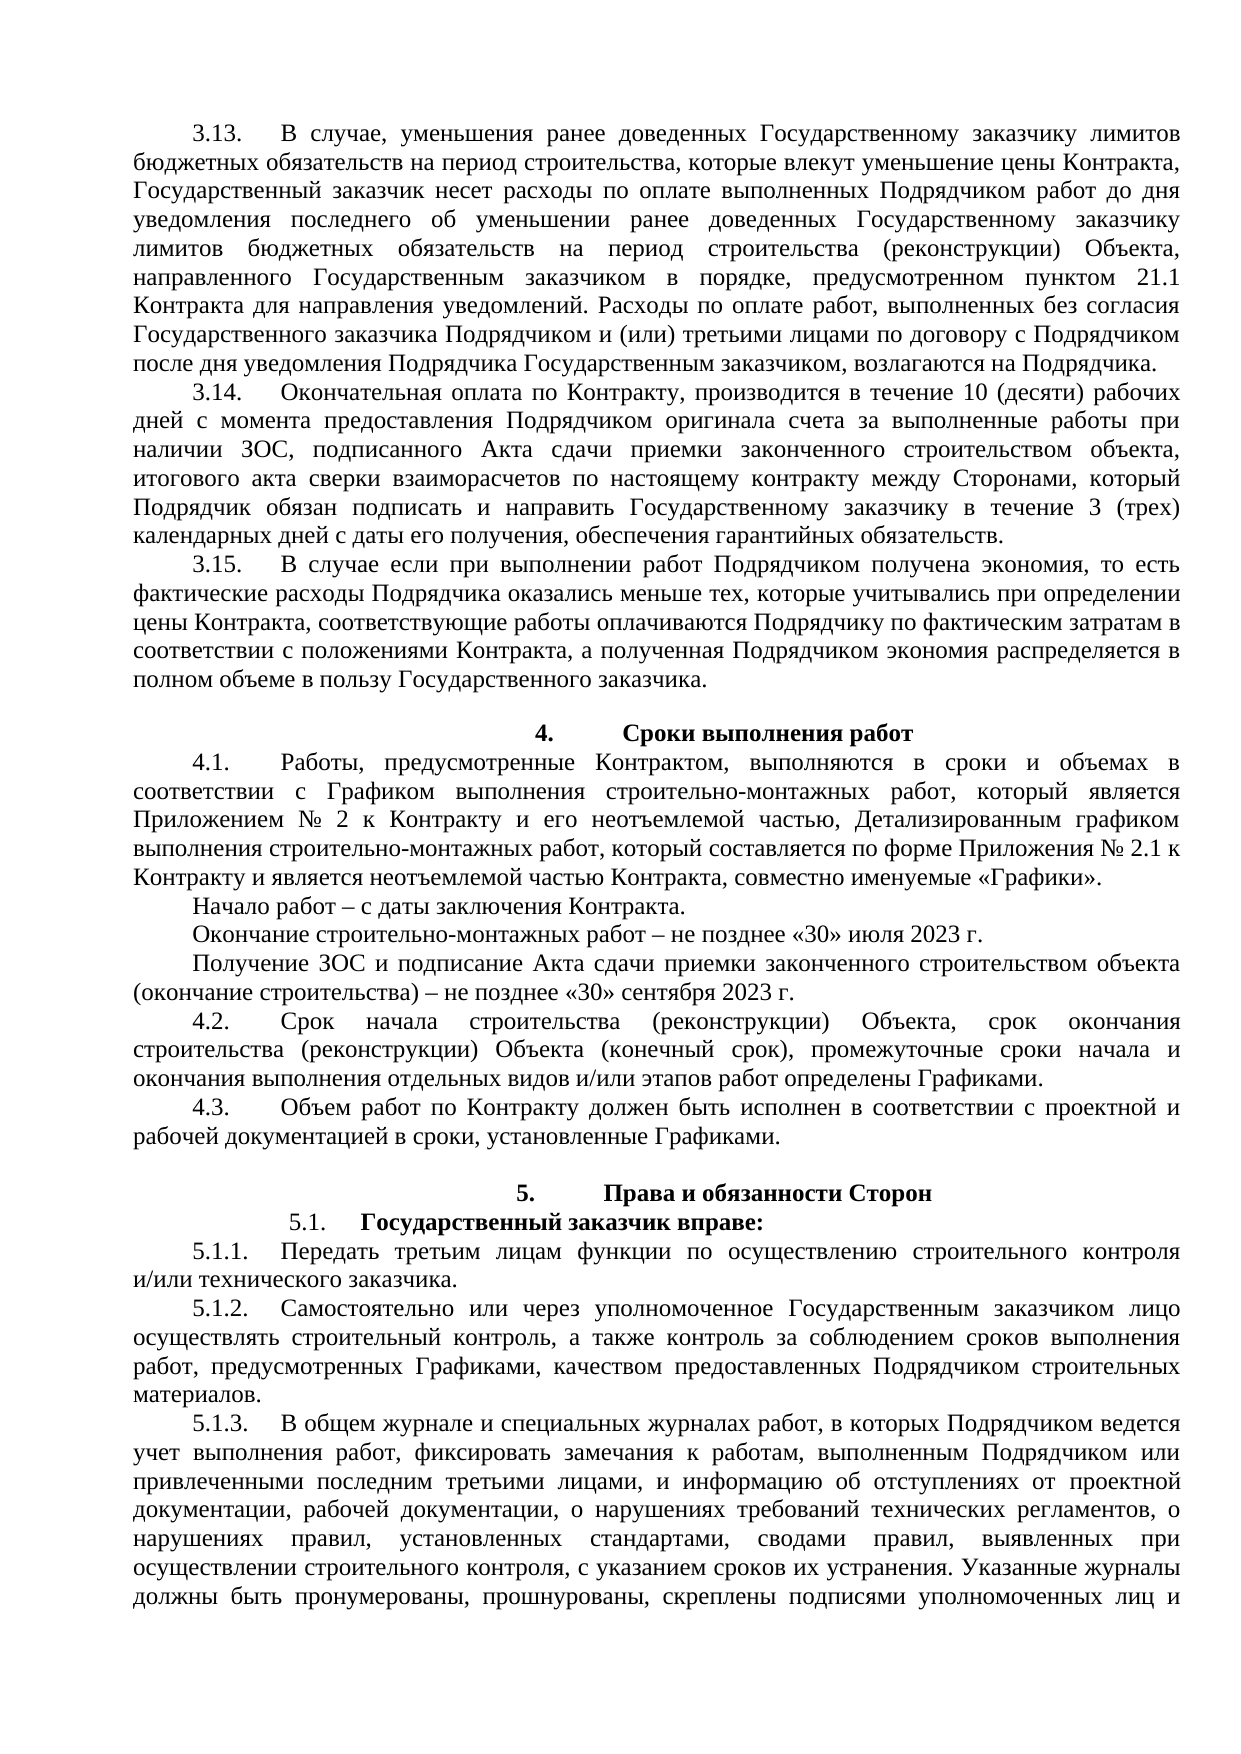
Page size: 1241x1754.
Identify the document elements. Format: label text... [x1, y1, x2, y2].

list Сроки выполнения работ [208, 718, 1181, 747]
list Окончание строительно-монтажных работ – не позднее «30» июля 2023 г. [133, 919, 1181, 948]
list Работы, предусмотренные Контрактом, выполняются в сроки и объемах в соответствии с Графиком выполнения строительно-монтажных работ, который является Приложением № 2 к Контракту и его неотъемлемой частью, Детализированным графиком выполнения строительно-монтажных работ, который составляется по форме Приложения № 2.1 к Контракту и является неотъемлемой частью Контракта, совместно именуемые «Графики». [133, 747, 1181, 891]
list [133, 1408, 1181, 1609]
list Окончательная оплата по Контракту, производится в течение 10 (десяти) рабочих дней с момента предоставления Подрядчиком оригинала счета за выполненные работы при наличии ЗОС, подписанного Акта сдачи приемки законченного строительством объекта, итогового акта сверки взаиморасчетов по настоящему контракту между Сторонами, который Подрядчик обязан подписать и направить Государственному заказчику в течение 3 (трех) календарных дней с даты его получения, обеспечения гарантийных обязательств. [133, 377, 1181, 549]
list В случае, уменьшения ранее доведенных Государственному заказчику лимитов бюджетных обязательств на период строительства, которые влекут уменьшение цены Контракта, Государственный заказчик несет расходы по оплате выполненных Подрядчиком работ до дня уведомления последнего об уменьшении ранее доведенных Государственному заказчику лимитов бюджетных обязательств на период строительства (реконструкции) Объекта, направленного Государственным заказчиком в порядке, предусмотренном пунктом 21.1 Контракта для направления уведомлений. Расходы по оплате работ, выполненных без согласия Государственного заказчика Подрядчиком и (или) третьими лицами по договору с Подрядчиком после дня уведомления Подрядчика Государственным заказчиком, возлагаются на Подрядчика. [133, 118, 1181, 377]
list Начало работ – с даты заключения Контракта. [133, 891, 1181, 919]
list Государственный заказчик вправе: [229, 1207, 1181, 1236]
list В случае если при выполнении работ Подрядчиком получена экономия, то есть фактические расходы Подрядчика оказались меньше тех, которые учитывались при определении цены Контракта, соответствующие работы оплачиваются Подрядчику по фактическим затратам в соответствии с положениями Контракта, а полученная Подрядчиком экономия распределяется в полном объеме в пользу Государственного заказчика. [133, 549, 1181, 693]
list Передать третьим лицам функции по осуществлению строительного контроля и/или технического заказчика. [133, 1236, 1181, 1293]
list Получение ЗОС и подписание Акта сдачи приемки законченного строительством объекта (окончание строительства) – не позднее «30» сентября 2023 г. [133, 948, 1181, 1006]
list Срок начала строительства (реконструкции) Объекта, срок окончания строительства (реконструкции) Объекта (конечный срок), промежуточные сроки начала и окончания выполнения отдельных видов и/или этапов работ определены Графиками. [133, 1006, 1181, 1092]
list Права и обязанности Сторон [208, 1178, 1181, 1207]
list Объем работ по Контракту должен быть исполнен в соответствии с проектной и рабочей документацией в сроки, установленные Графиками. [133, 1092, 1181, 1149]
list Самостоятельно или через уполномоченное Государственным заказчиком лицо осуществлять строительный контроль, а также контроль за соблюдением сроков выполнения работ, предусмотренных Графиками, качеством предоставленных Подрядчиком строительных материалов. [133, 1293, 1181, 1408]
